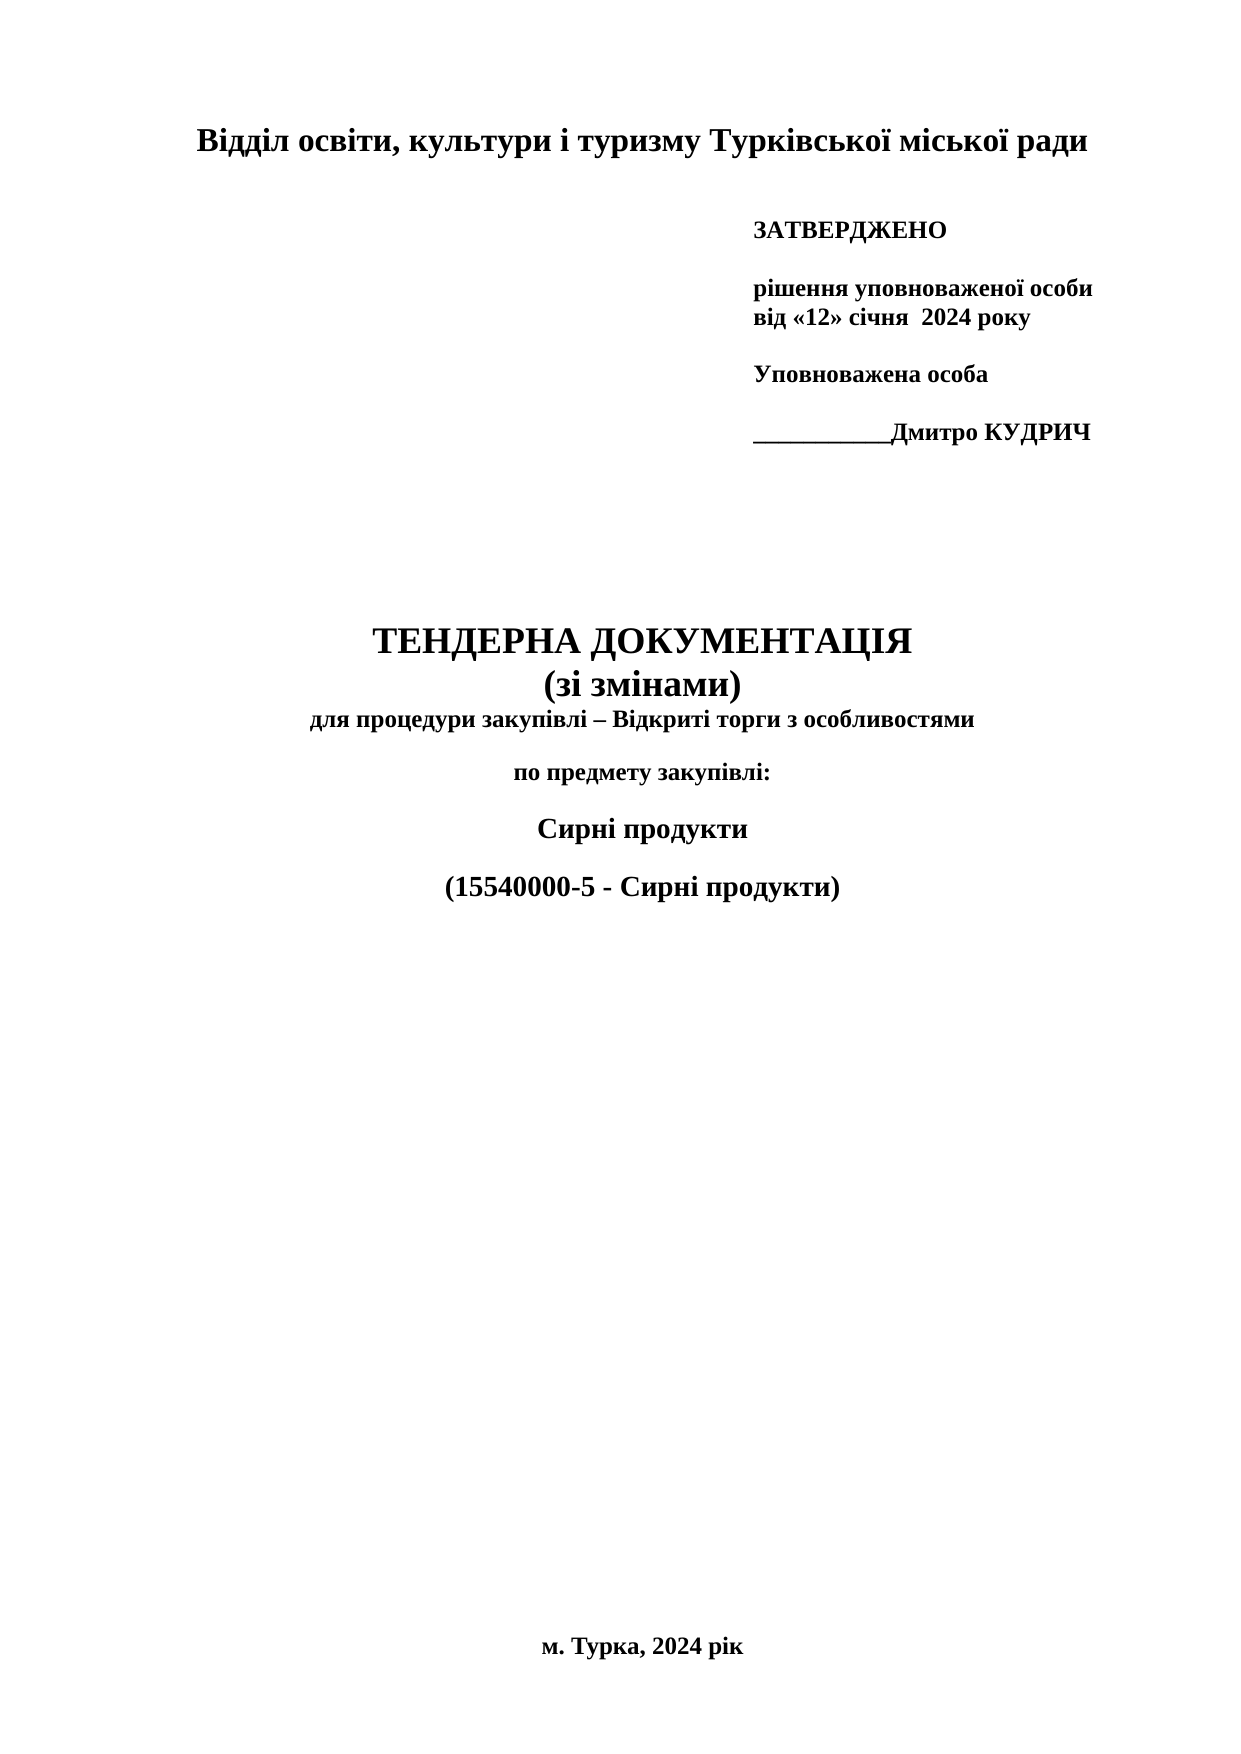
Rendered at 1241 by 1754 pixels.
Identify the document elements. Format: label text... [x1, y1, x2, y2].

text ТЕНДЕРНА ДОКУМЕНТАЦІЯ [103, 618, 1181, 661]
text від «12» січня 2024 року [753, 302, 1181, 331]
text (15540000-5 - Сирні продукти) [103, 869, 1181, 903]
text рішення уповноваженої особи [753, 273, 1181, 302]
text ЗАТВЕРДЖЕНО [753, 216, 1181, 244]
text по предмету закупівлі: [103, 757, 1181, 786]
text (зі змінами) [103, 661, 1181, 704]
text Сирні продукти [103, 811, 1181, 844]
text м. Турка, 2024 рік [103, 1631, 1181, 1660]
text ___________Дмитро КУДРИЧ [753, 417, 1181, 446]
text Відділ освіти, культури і туризму Турківської міської ради [103, 121, 1181, 159]
text Уповноважена особа [753, 359, 1181, 388]
text для процедури закупівлі – Відкриті торги з особливостями [103, 704, 1181, 733]
